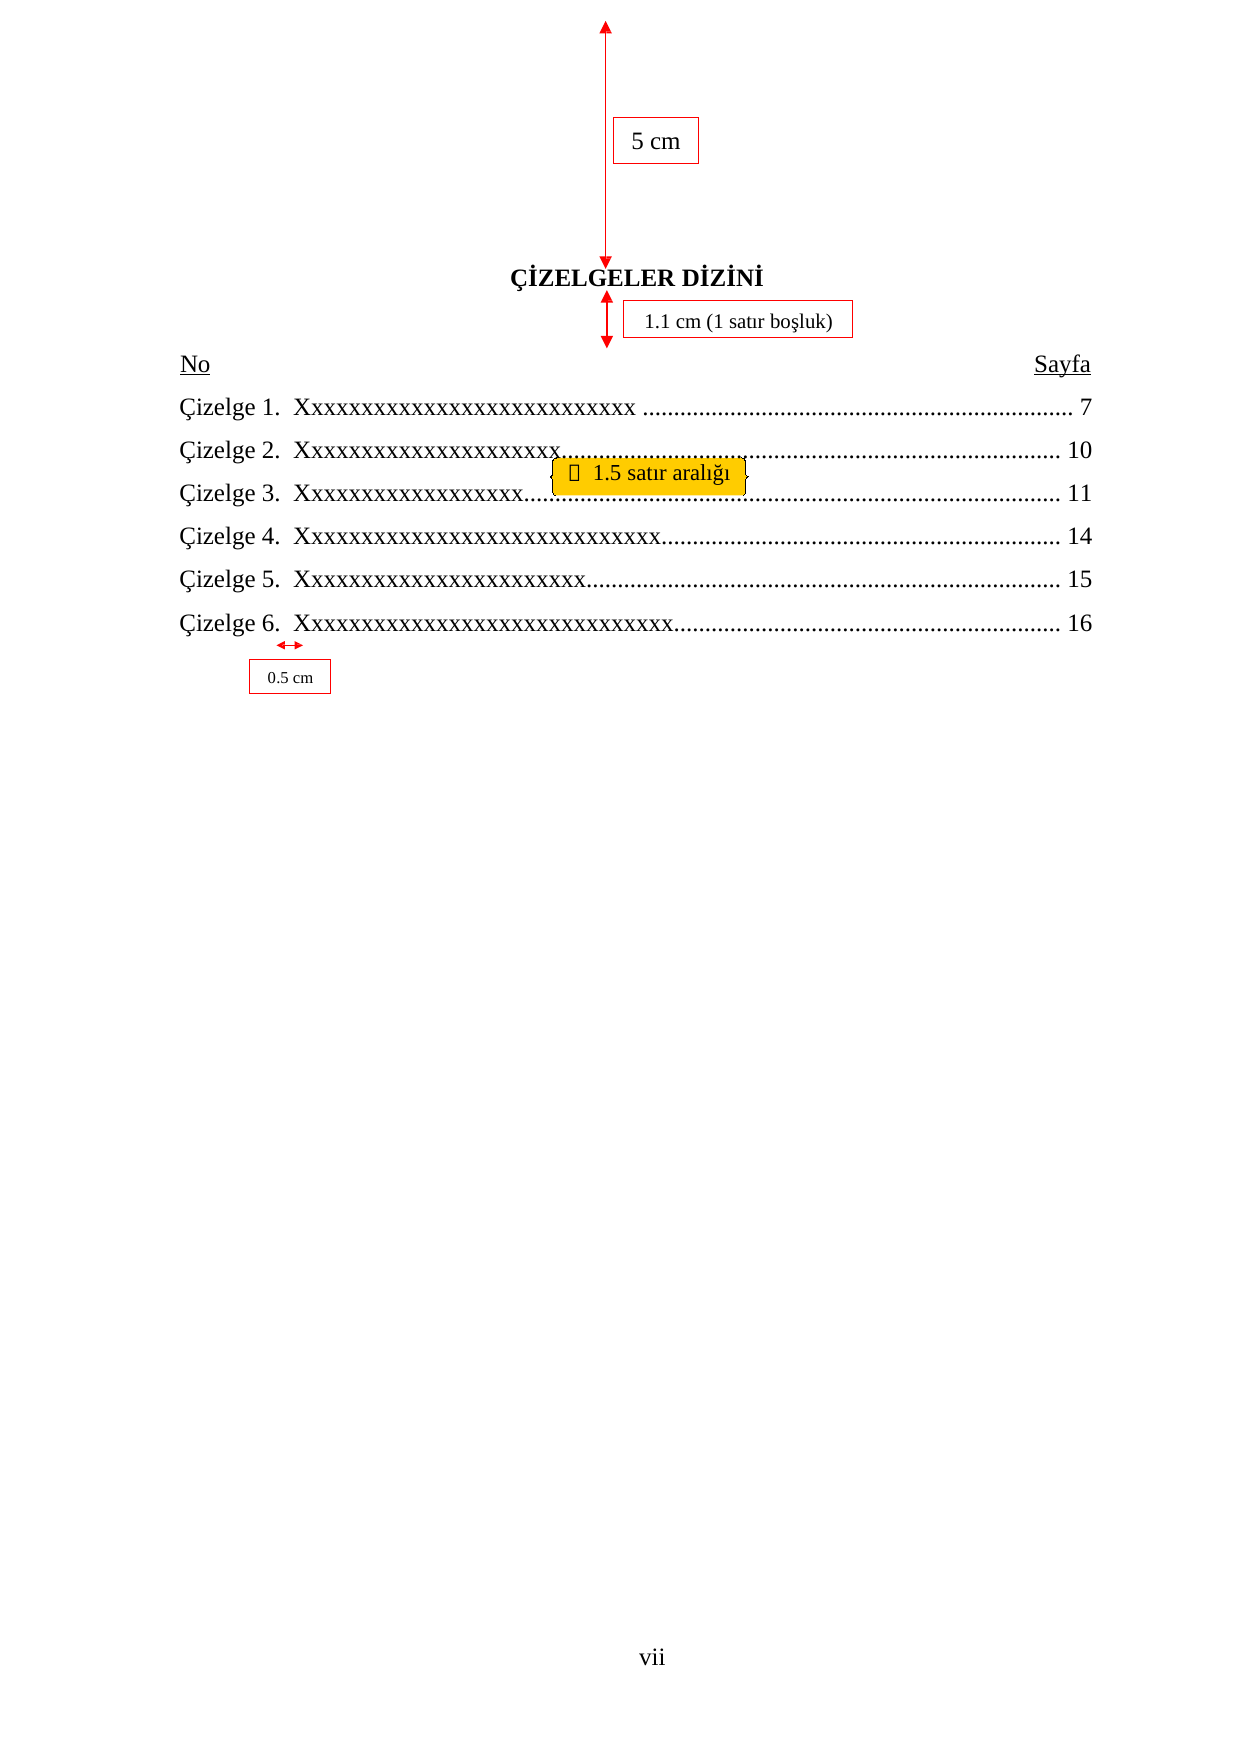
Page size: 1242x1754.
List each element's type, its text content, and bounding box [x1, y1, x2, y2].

text  1.5 satır aralığı [559, 463, 738, 484]
text 0.5 cm [267, 668, 1106, 687]
text Çizelge 6. Xxxxxxxxxxxxxxxxxxxxxxxxxxxxxx.............................................................. 16 [173, 608, 1098, 636]
text 1.1 cm (1 satır boşluk) [644, 309, 1106, 333]
text Çizelge 2. Xxxxxxxxxxxxxxxxxxxxx................................................................................ 10 [173, 435, 1098, 463]
text Çizelge 1. Xxxxxxxxxxxxxxxxxxxxxxxxxxx ..................................................................... 7 [173, 392, 1098, 421]
text Çizelge 4. Xxxxxxxxxxxxxxxxxxxxxxxxxxxxx................................................................ 14 [173, 521, 1098, 550]
text ÇİZELGELER DİZİNİ [504, 263, 769, 291]
text Çizelge 5. Xxxxxxxxxxxxxxxxxxxxxxx............................................................................ 15 [173, 564, 1098, 593]
text Çizelge 3. Xxxxxxxxxxxxxxxxxx...................................................................................... 11 [173, 484, 1098, 507]
text No Sayfa [173, 349, 1098, 378]
